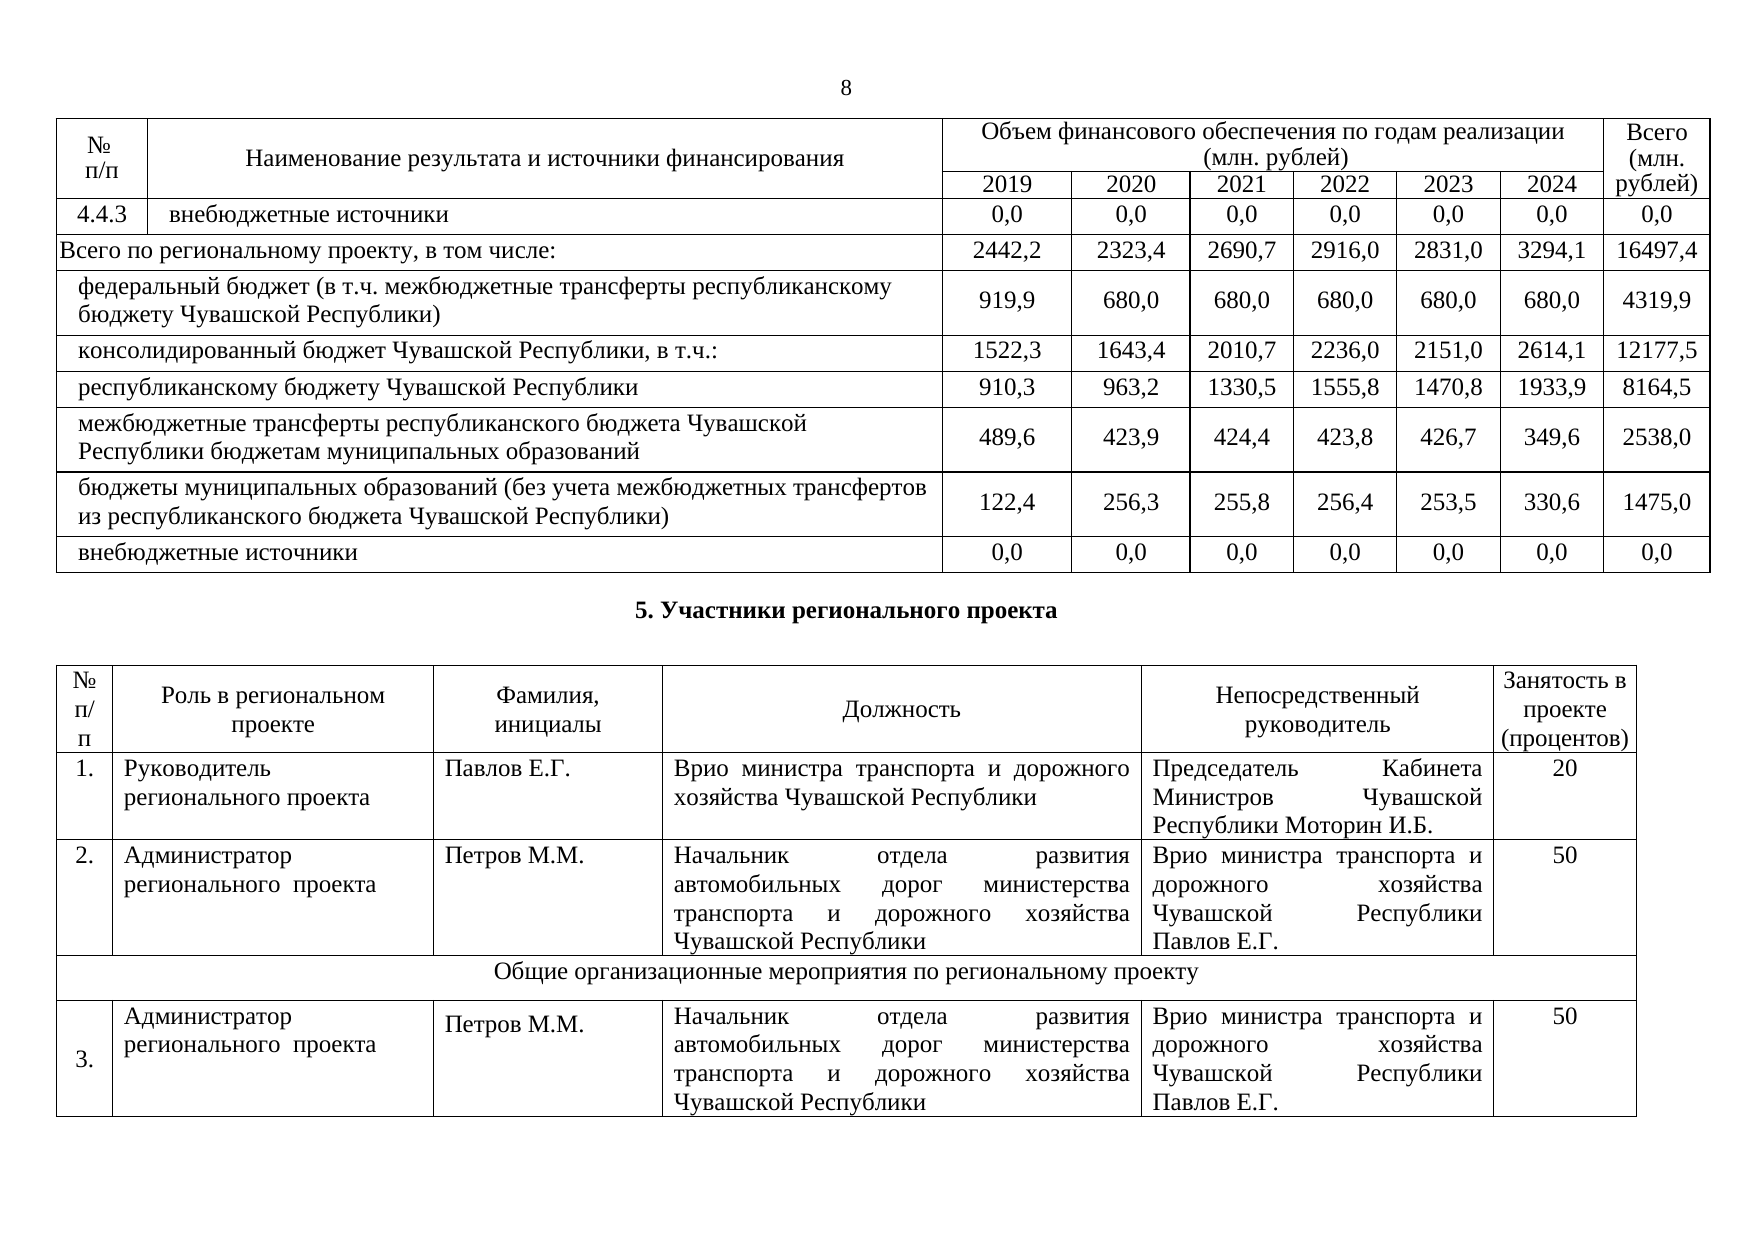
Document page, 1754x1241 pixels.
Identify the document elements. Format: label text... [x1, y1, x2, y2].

table_cell 2023 [1397, 172, 1500, 198]
table_cell 349,6 [1501, 408, 1603, 471]
table_cell 3. [57, 1001, 112, 1116]
table_cell межбюджетные трансферты республиканского бюджета Чувашской Республики бюджетам муниципальных образований [57, 408, 942, 471]
table_cell 2019 [943, 172, 1071, 198]
table_cell 2010,7 [1191, 336, 1293, 371]
table_cell 489,6 [943, 408, 1071, 471]
table_cell 680,0 [1501, 271, 1603, 334]
table_cell 2690,7 [1191, 235, 1293, 270]
table_cell 330,6 [1501, 473, 1603, 536]
table_cell внебюджетные источники [57, 537, 942, 572]
table_cell 1933,9 [1501, 372, 1603, 407]
table_cell 4319,9 [1604, 271, 1709, 334]
table_cell 2022 [1294, 172, 1396, 198]
table_cell 680,0 [1191, 271, 1293, 334]
table_cell 1643,4 [1072, 336, 1189, 371]
table_cell 919,9 [943, 271, 1071, 334]
table_cell 0,0 [1501, 199, 1603, 234]
table_cell 1522,3 [943, 336, 1071, 371]
table_cell 423,9 [1072, 408, 1189, 471]
table_cell 423,8 [1294, 408, 1396, 471]
table_cell 2916,0 [1294, 235, 1396, 270]
table_cell 50 [1494, 840, 1636, 955]
table_cell 0,0 [943, 537, 1071, 572]
table_cell 0,0 [1604, 199, 1709, 234]
table_header Объем финансового обеспечения по годам реализации (млн. рублей) [943, 119, 1603, 171]
table_cell 0,0 [1294, 199, 1396, 234]
table_cell 0,0 [1397, 537, 1500, 572]
table_cell 2442,2 [943, 235, 1071, 270]
table_cell Врио министра транспорта и дорожного хозяйства Чувашской Республики [663, 753, 1141, 839]
table_cell Врио министра транспорта и дорожного хозяйства Чувашской Республики Павлов Е.Г. [1142, 840, 1493, 955]
table_cell 0,0 [1604, 537, 1709, 572]
table_header Занятость в проекте (процентов) [1494, 666, 1636, 752]
table_cell 20 [1494, 753, 1636, 839]
table_cell 2831,0 [1397, 235, 1500, 270]
table_cell Администратор регионального проекта [113, 1001, 433, 1116]
table_cell 1330,5 [1191, 372, 1293, 407]
table_header Должность [663, 666, 1141, 752]
table_cell 910,3 [943, 372, 1071, 407]
table_cell 0,0 [1397, 199, 1500, 234]
table_cell 680,0 [1072, 271, 1189, 334]
table_cell 1. [57, 753, 112, 839]
table_cell 963,2 [1072, 372, 1189, 407]
table_cell 2614,1 [1501, 336, 1603, 371]
table_cell 680,0 [1294, 271, 1396, 334]
table_cell бюджеты муниципальных образований (без учета межбюджетных трансфертов из республиканского бюджета Чувашской Республики) [57, 473, 942, 536]
table_header № п/п [57, 666, 112, 752]
table_cell Павлов Е.Г. [434, 753, 662, 839]
table_cell 2020 [1072, 172, 1189, 198]
table_cell 680,0 [1397, 271, 1500, 334]
table_cell 2021 [1191, 172, 1293, 198]
table_cell 256,3 [1072, 473, 1189, 536]
table_cell 255,8 [1191, 473, 1293, 536]
table_cell 0,0 [1072, 537, 1189, 572]
table_cell внебюджетные источники [148, 199, 942, 234]
table_cell 2024 [1501, 172, 1603, 198]
table_header Роль в региональном проекте [113, 666, 433, 752]
table_cell Петров М.М. [434, 1001, 662, 1116]
table_cell 1470,8 [1397, 372, 1500, 407]
table_cell 0,0 [943, 199, 1071, 234]
table_cell 8164,5 [1604, 372, 1709, 407]
table_cell 2538,0 [1604, 408, 1709, 471]
table_cell Начальник отдела развития автомобильных дорог министерства транспорта и дорожного хозяйства Чувашской Республики [663, 1001, 1141, 1116]
table_cell 12177,5 [1604, 336, 1709, 371]
table_cell 122,4 [943, 473, 1071, 536]
text 5. Участники регионального проекта [56, 598, 1636, 623]
table_cell 1475,0 [1604, 473, 1709, 536]
table_cell Администратор регионального проекта [113, 840, 433, 955]
table_cell 16497,4 [1604, 235, 1709, 270]
table_cell Начальник отдела развития автомобильных дорог министерства транспорта и дорожного хозяйства Чувашской Республики [663, 840, 1141, 955]
table_cell республиканскому бюджету Чувашской Республики [57, 372, 942, 407]
table_cell 253,5 [1397, 473, 1500, 536]
table_cell 3294,1 [1501, 235, 1603, 270]
table_cell консолидированный бюджет Чувашской Республики, в т.ч.: [57, 336, 942, 371]
table_cell 2. [57, 840, 112, 955]
table_cell 256,4 [1294, 473, 1396, 536]
table_cell 0,0 [1191, 537, 1293, 572]
table_cell 2236,0 [1294, 336, 1396, 371]
table_cell Руководитель регионального проекта [113, 753, 433, 839]
table_cell федеральный бюджет (в т.ч. межбюджетные трансферты республиканскому бюджету Чувашской Республики) [57, 271, 942, 334]
table_cell 0,0 [1501, 537, 1603, 572]
table_header Наименование результата и источники финансирования [148, 119, 942, 198]
table_header Всего (млн. рублей) [1604, 119, 1709, 198]
table_cell 2323,4 [1072, 235, 1189, 270]
table_cell 426,7 [1397, 408, 1500, 471]
table_cell Председатель Кабинета Министров Чувашской Республики Моторин И.Б. [1142, 753, 1493, 839]
table_cell 0,0 [1294, 537, 1396, 572]
table_cell 0,0 [1072, 199, 1189, 234]
table_header Непосредственный руководитель [1142, 666, 1493, 752]
table_cell Петров М.М. [434, 840, 662, 955]
table_header № п/п [57, 119, 147, 198]
table_cell 50 [1494, 1001, 1636, 1116]
table_cell 2151,0 [1397, 336, 1500, 371]
table_cell 424,4 [1191, 408, 1293, 471]
table_cell 1555,8 [1294, 372, 1396, 407]
table_cell Общие организационные мероприятия по региональному проекту [57, 956, 1636, 1000]
table_header Фамилия, инициалы [434, 666, 662, 752]
table_cell Врио министра транспорта и дорожного хозяйства Чувашской Республики Павлов Е.Г. [1142, 1001, 1493, 1116]
table_cell 0,0 [1191, 199, 1293, 234]
table_cell 4.4.3 [57, 199, 147, 234]
table_cell Всего по региональному проекту, в том числе: [57, 235, 942, 270]
